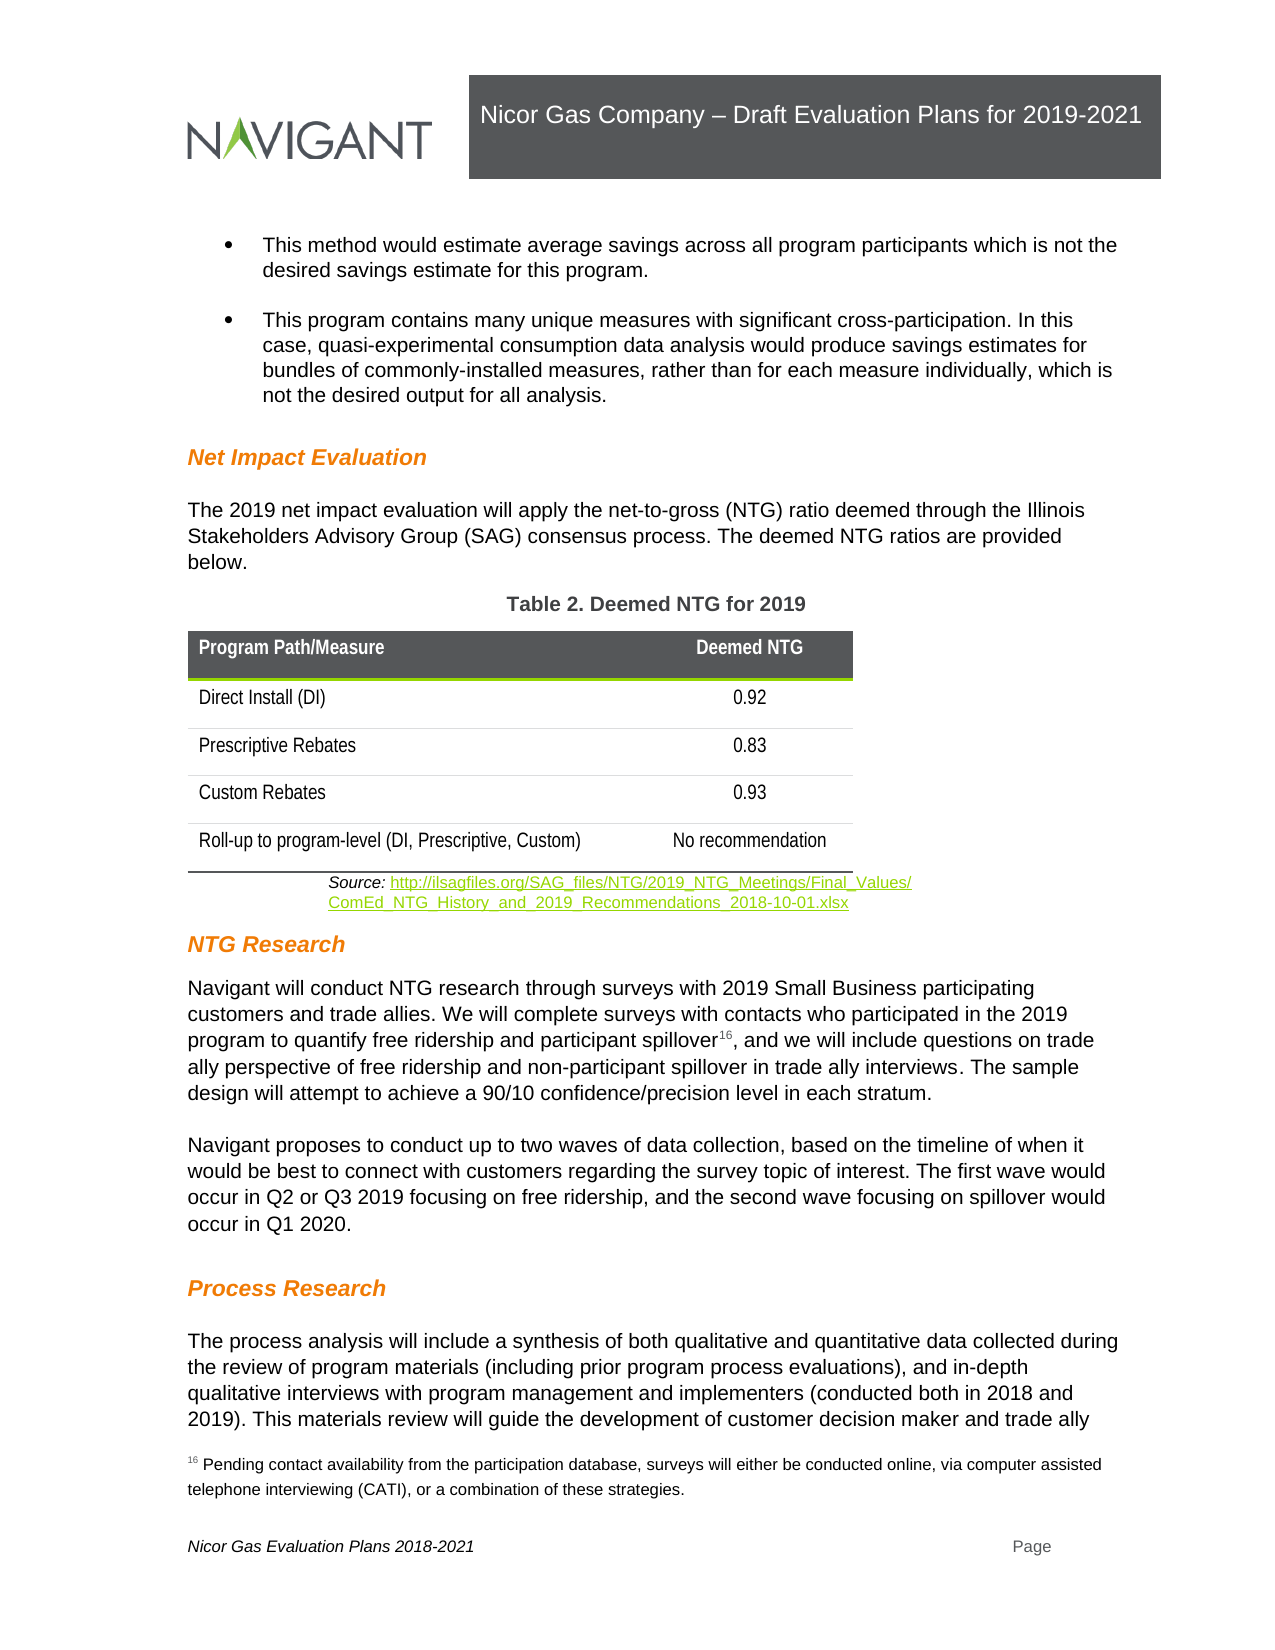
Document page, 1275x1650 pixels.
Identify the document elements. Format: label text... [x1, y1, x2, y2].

text Table 2. Deemed NTG for 2019 [187, 592, 1125, 616]
list This program contains many unique measures with significant cross-participation. In this case, quasi-experimental consumption data analysis would produce savings estimates for bundles of commonly-installed measures, rather than for each measure individually, which is not the desired output for all analysis. [225, 306, 1125, 406]
text Process Research [187, 1275, 1125, 1302]
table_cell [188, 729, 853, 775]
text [187, 1329, 1125, 1431]
text Source: http://ilsagfiles.org/SAG_files/NTG/2019_NTG_Meetings/Final_Values/ComEd_NTG_History_and_2019_Recommendations_2018-10-01.xlsx [328, 873, 1125, 912]
text Navigant proposes to conduct up to two waves of data collection, based on the timeline of when it would be best to connect with customers regarding the survey topic of interest. The first wave would occur in Q2 or Q3 2019 focusing on free ridership, and the second wave focusing on spillover would occur in Q1 2020. [187, 1132, 1125, 1235]
text Navigant will conduct NTG research through surveys with 2019 Small Business participating customers and trade allies. We will complete surveys with contacts who participated in the 2019 program to quantify free ridership and participant spillover, and we will include questions on trade ally perspective of free ridership and non-participant spillover in trade ally interviews. The sample design will attempt to achieve a 90/10 confidence/precision level in each stratum. [187, 976, 1125, 1105]
list This method would estimate average savings across all program participants which is not the desired savings estimate for this program. [225, 231, 1125, 281]
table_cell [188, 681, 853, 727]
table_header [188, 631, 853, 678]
text The 2019 net impact evaluation will apply the net-to-gross (NTG) ratio deemed through the Illinois Stakeholders Advisory Group (SAG) consensus process. The deemed NTG ratios are provided below. [187, 498, 1125, 573]
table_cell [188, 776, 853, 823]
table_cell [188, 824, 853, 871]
text Net Impact Evaluation [187, 444, 1125, 470]
text NTG Research [187, 931, 1125, 957]
